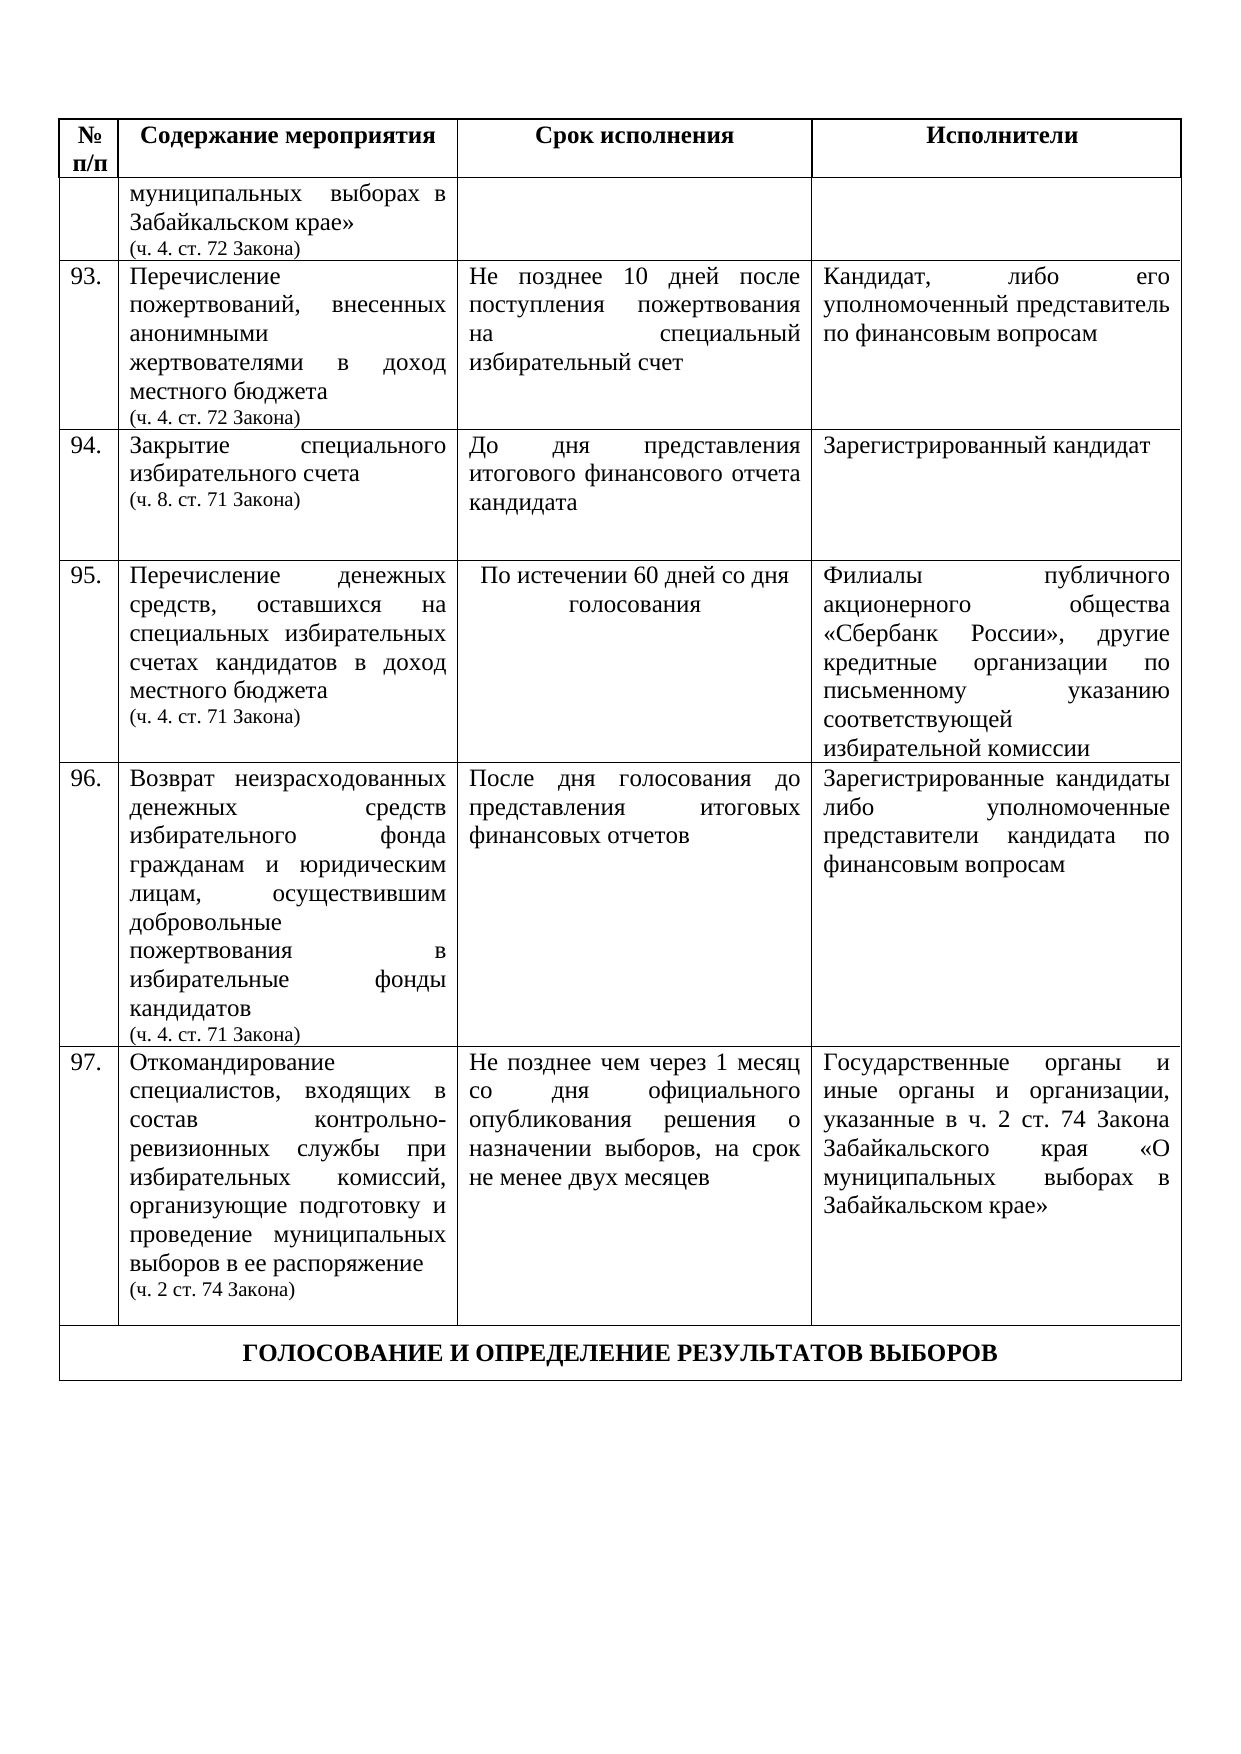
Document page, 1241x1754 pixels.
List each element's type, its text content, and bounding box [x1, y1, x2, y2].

table_cell Перечисление денежных средств, оставшихся на специальных избирательных счетах кандидатов в доход местного бюджета (ч. 4. ст. 71 Закона) [119, 561, 457, 762]
table_cell После дня голосования до представления итоговых финансовых отчетов [458, 763, 811, 1046]
table_cell Филиалы публичного акционерного общества «Сбербанк России», другие кредитные организации по письменному указанию соответствующей избирательной комиссии [812, 560, 1181, 762]
table_header Содержание мероприятия [119, 120, 457, 177]
table_cell [60, 561, 118, 762]
table_cell [60, 261, 118, 429]
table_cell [458, 178, 811, 260]
table_cell Зарегистрированный кандидат [812, 429, 1181, 559]
table_cell ГОЛОСОВАНИЕ И ОПРЕДЕЛЕНИЕ РЕЗУЛЬТАТОВ ВЫБОРОВ [60, 1325, 1181, 1379]
table_cell [60, 1047, 118, 1325]
table_cell Не позднее чем через 1 месяц со дня официального опубликования решения о назначении выборов, на срок не менее двух месяцев [458, 1047, 811, 1325]
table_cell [119, 178, 457, 260]
table_cell [60, 178, 118, 260]
table_cell [60, 430, 118, 559]
table_cell До дня представления итогового финансового отчета кандидата [458, 430, 811, 559]
table_cell Зарегистрированные кандидаты либо уполномоченные представители кандидата по финансовым вопросам [812, 762, 1181, 1046]
table_cell Закрытие специального избирательного счета (ч. 8. ст. 71 Закона) [119, 430, 457, 559]
table_cell Государственные органы и иные органы и организации, указанные в ч. 2 ст. 74 Закона Забайкальского края «О муниципальных выборах в Забайкальском крае» [812, 1046, 1181, 1325]
table_cell Откомандирование специалистов, входящих в состав контрольно-ревизионных службы при избирательных комиссий, организующие подготовку и проведение муниципальных выборов в ее распоряжение (ч. 2 ст. 74 Закона) [119, 1047, 457, 1325]
table_cell По истечении 60 дней со дня голосования [458, 561, 811, 762]
table_header Срок исполнения [458, 120, 811, 177]
table_cell Перечисление пожертвований, внесенных анонимными жертвователями в доход местного бюджета (ч. 4. ст. 72 Закона) [119, 261, 457, 429]
table_cell Не позднее 10 дней после поступления пожертвования на специальный избирательный счет [458, 261, 811, 429]
table_cell Кандидат, либо его уполномоченный представитель по финансовым вопросам [812, 260, 1181, 429]
table_header Исполнители [813, 120, 1180, 177]
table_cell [812, 178, 1181, 260]
table_cell Возврат неизрасходованных денежных средств избирательного фонда гражданам и юридическим лицам, осуществившим добровольные пожертвования в избирательные фонды кандидатов (ч. 4. ст. 71 Закона) [119, 763, 457, 1046]
table_header № п/п [60, 120, 117, 177]
table_cell [60, 763, 118, 1046]
